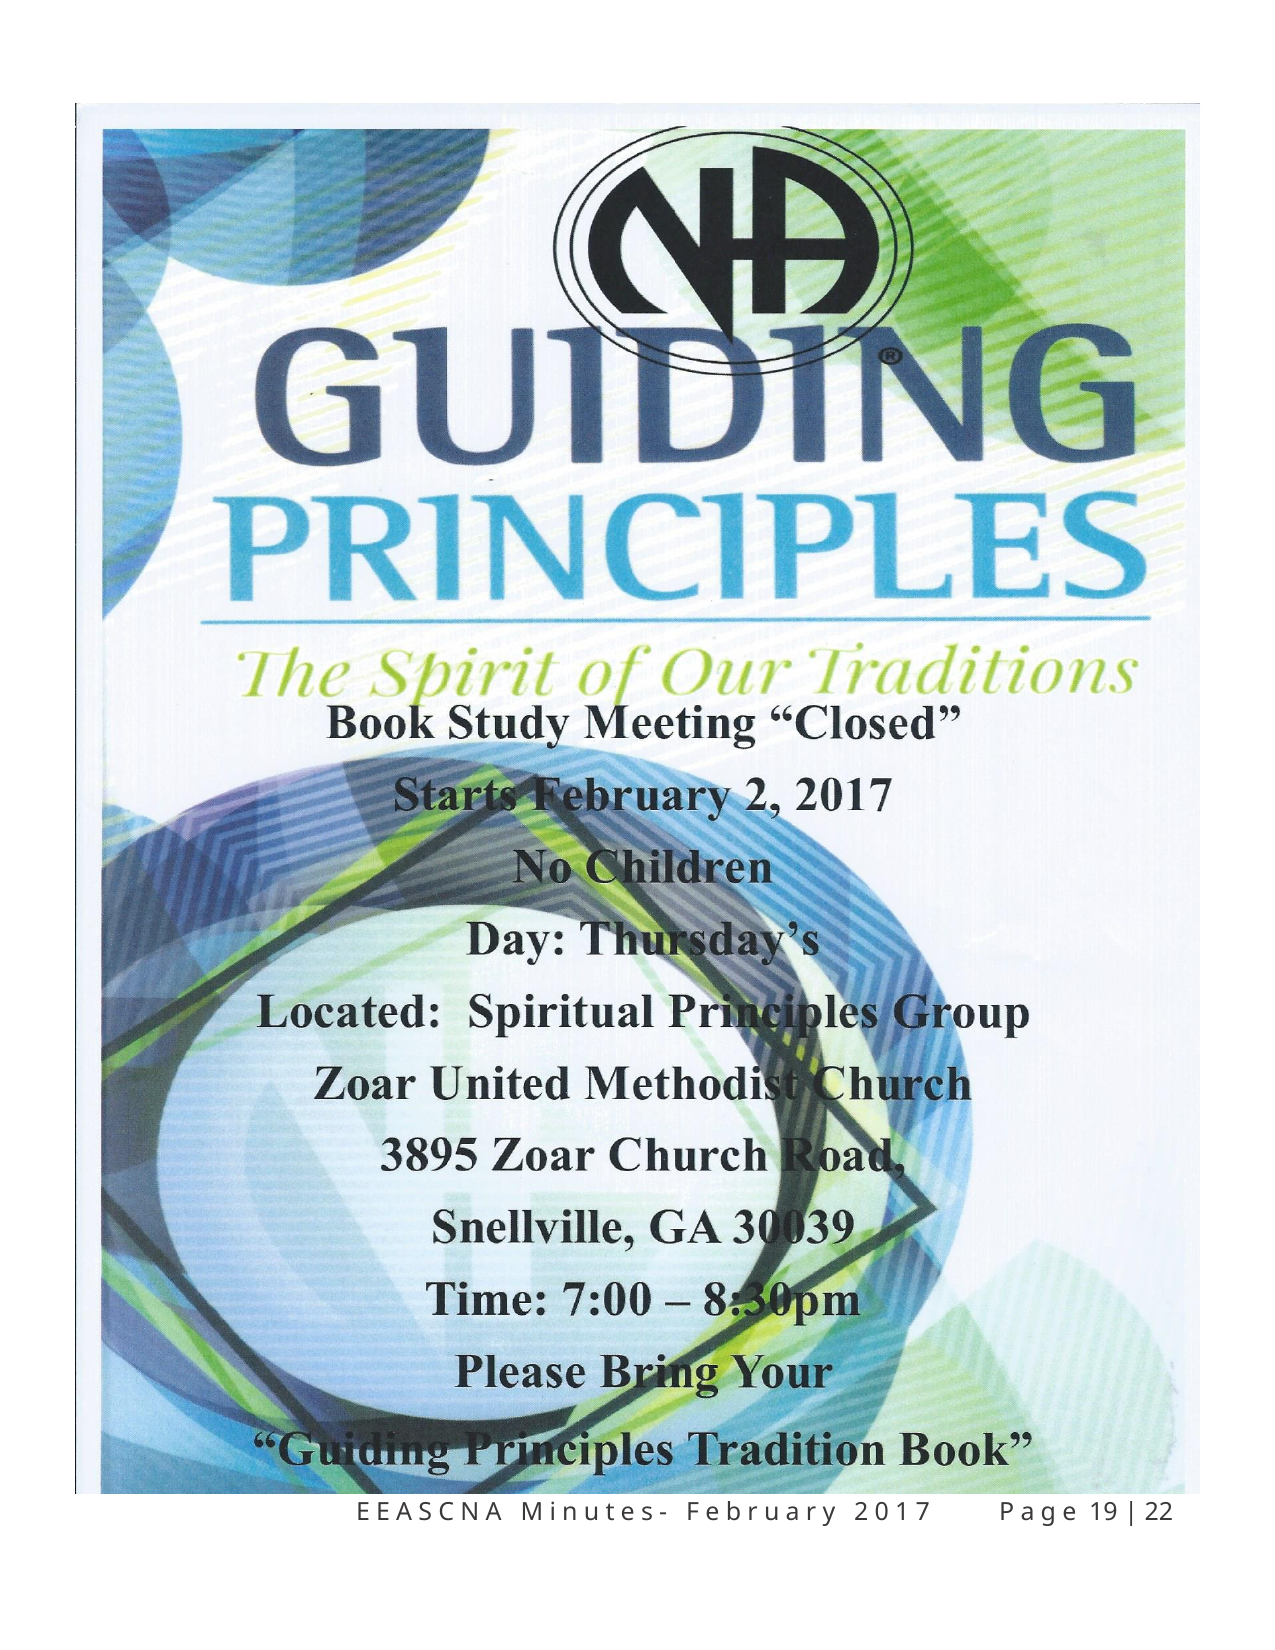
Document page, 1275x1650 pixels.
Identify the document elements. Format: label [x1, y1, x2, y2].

picture [75, 103, 1200, 1494]
